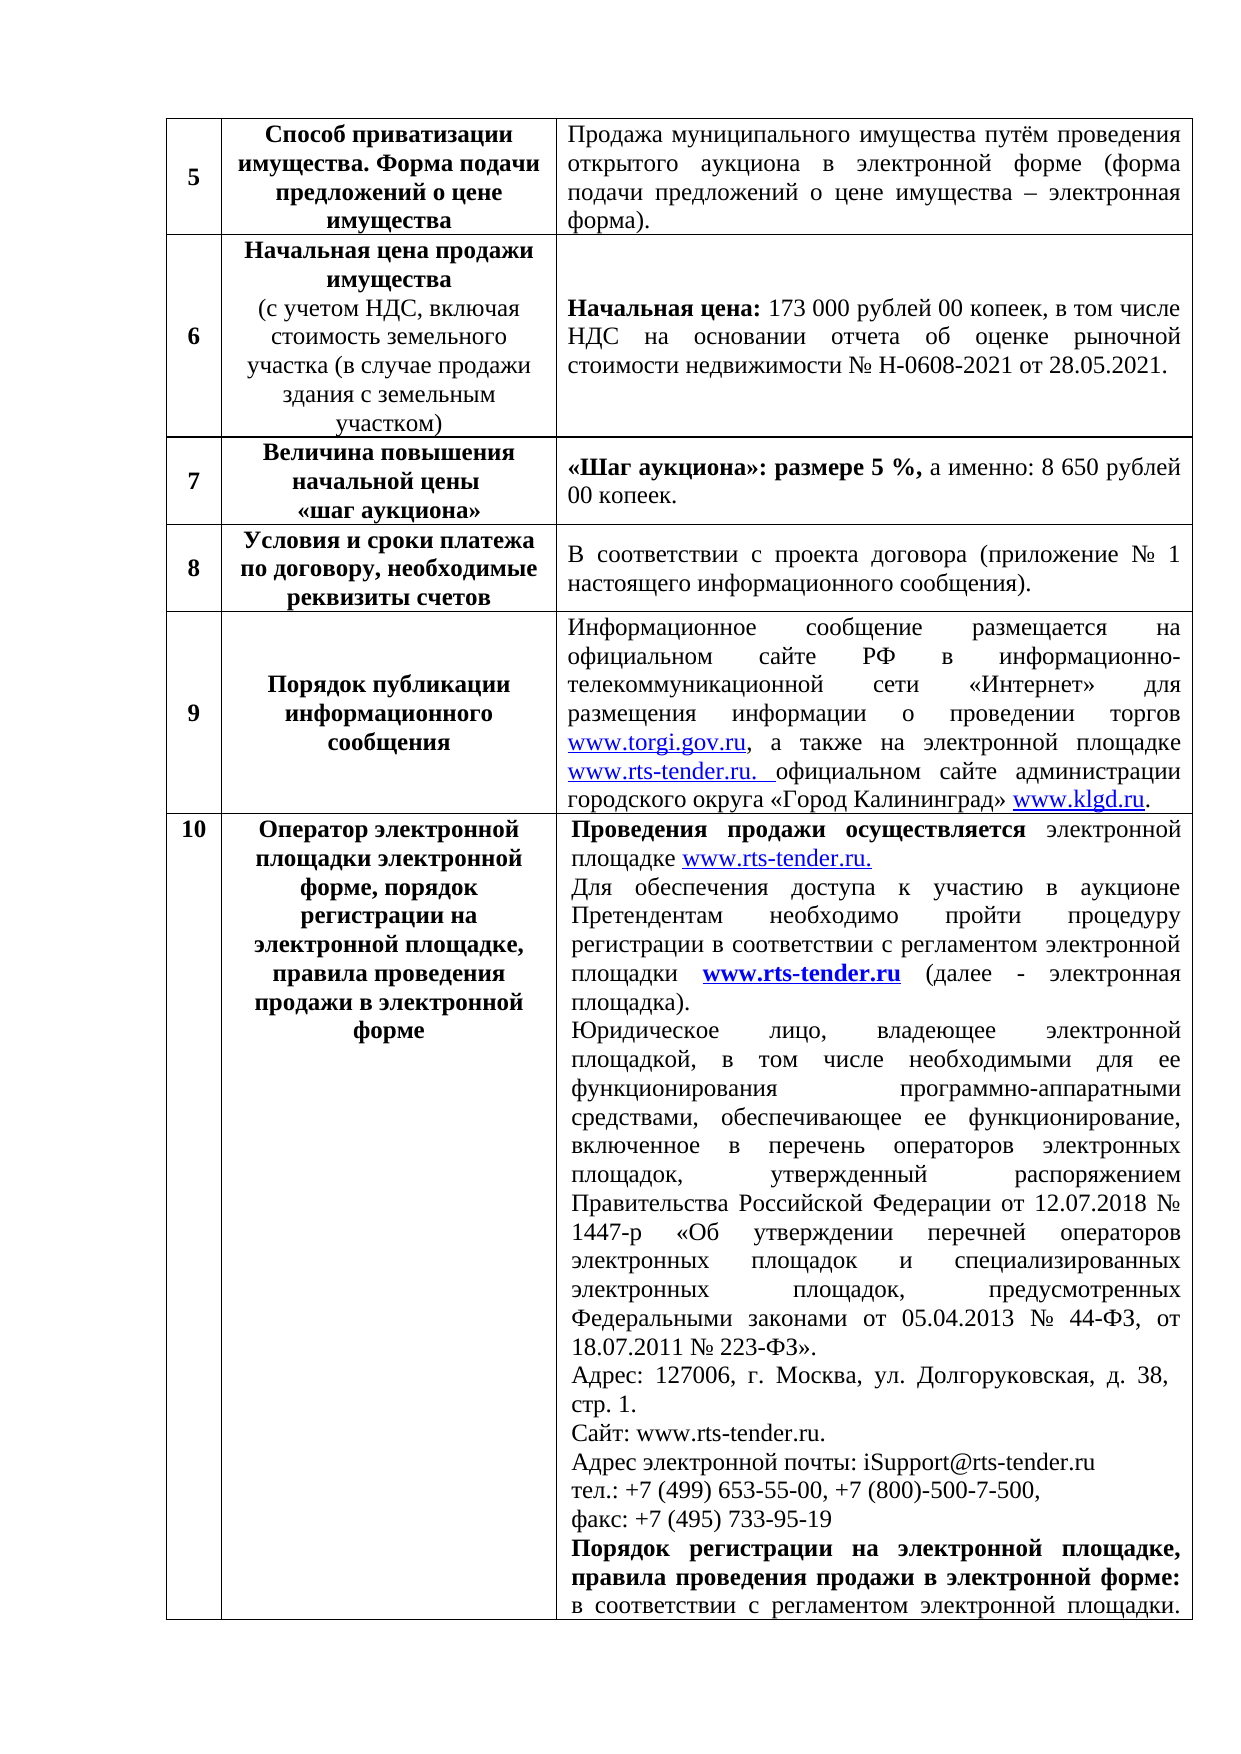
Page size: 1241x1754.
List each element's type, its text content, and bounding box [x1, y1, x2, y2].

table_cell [557, 814, 1192, 1619]
table_cell Порядок публикации информационного сообщения [222, 612, 556, 813]
table_cell Начальная цена: 173 000 рублей 00 копеек, в том числе НДС на основании отчета об оценке рыночной стоимости недвижимости № Н-0608-2021 от 28.05.2021. [557, 235, 1192, 436]
table_cell В соответствии с проекта договора (приложение № 1 настоящего информационного сообщения). [557, 525, 1192, 611]
table_cell Информационное сообщение размещается на официальном сайте РФ в информационно-телекоммуникационной сети «Интернет» для размещения информации о проведении торгов www.torgi.gov.ru, а также на электронной площадке www.rts-tender.ru. официальном сайте администрации городского округа «Город Калининград» www.klgd.ru. [557, 612, 1192, 813]
table_cell Продажа муниципального имущества путём проведения открытого аукциона в электронной форме (форма подачи предложений о цене имущества – электронная форма). [557, 119, 1192, 234]
table_cell 5 [167, 119, 221, 234]
table_cell 8 [167, 525, 221, 611]
table_cell 7 [167, 438, 221, 524]
table_cell Условия и сроки платежа по договору, необходимые реквизиты счетов [222, 525, 556, 611]
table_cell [222, 814, 556, 1619]
table_cell 10 [167, 814, 221, 1619]
table_cell Начальная цена продажи имущества (с учетом НДС, включая стоимость земельного участка (в случае продажи здания с земельным участком) [222, 235, 556, 436]
table_cell Способ приватизации имущества. Форма подачи предложений о цене имущества [222, 119, 556, 234]
table_cell 9 [167, 612, 221, 813]
table_cell «Шаг аукциона»: размере 5 %, а именно: 8 650 рублей 00 копеек. [557, 438, 1192, 524]
table_cell Величина повышения начальной цены «шаг аукциона» [222, 438, 556, 524]
table_cell 6 [167, 235, 221, 436]
